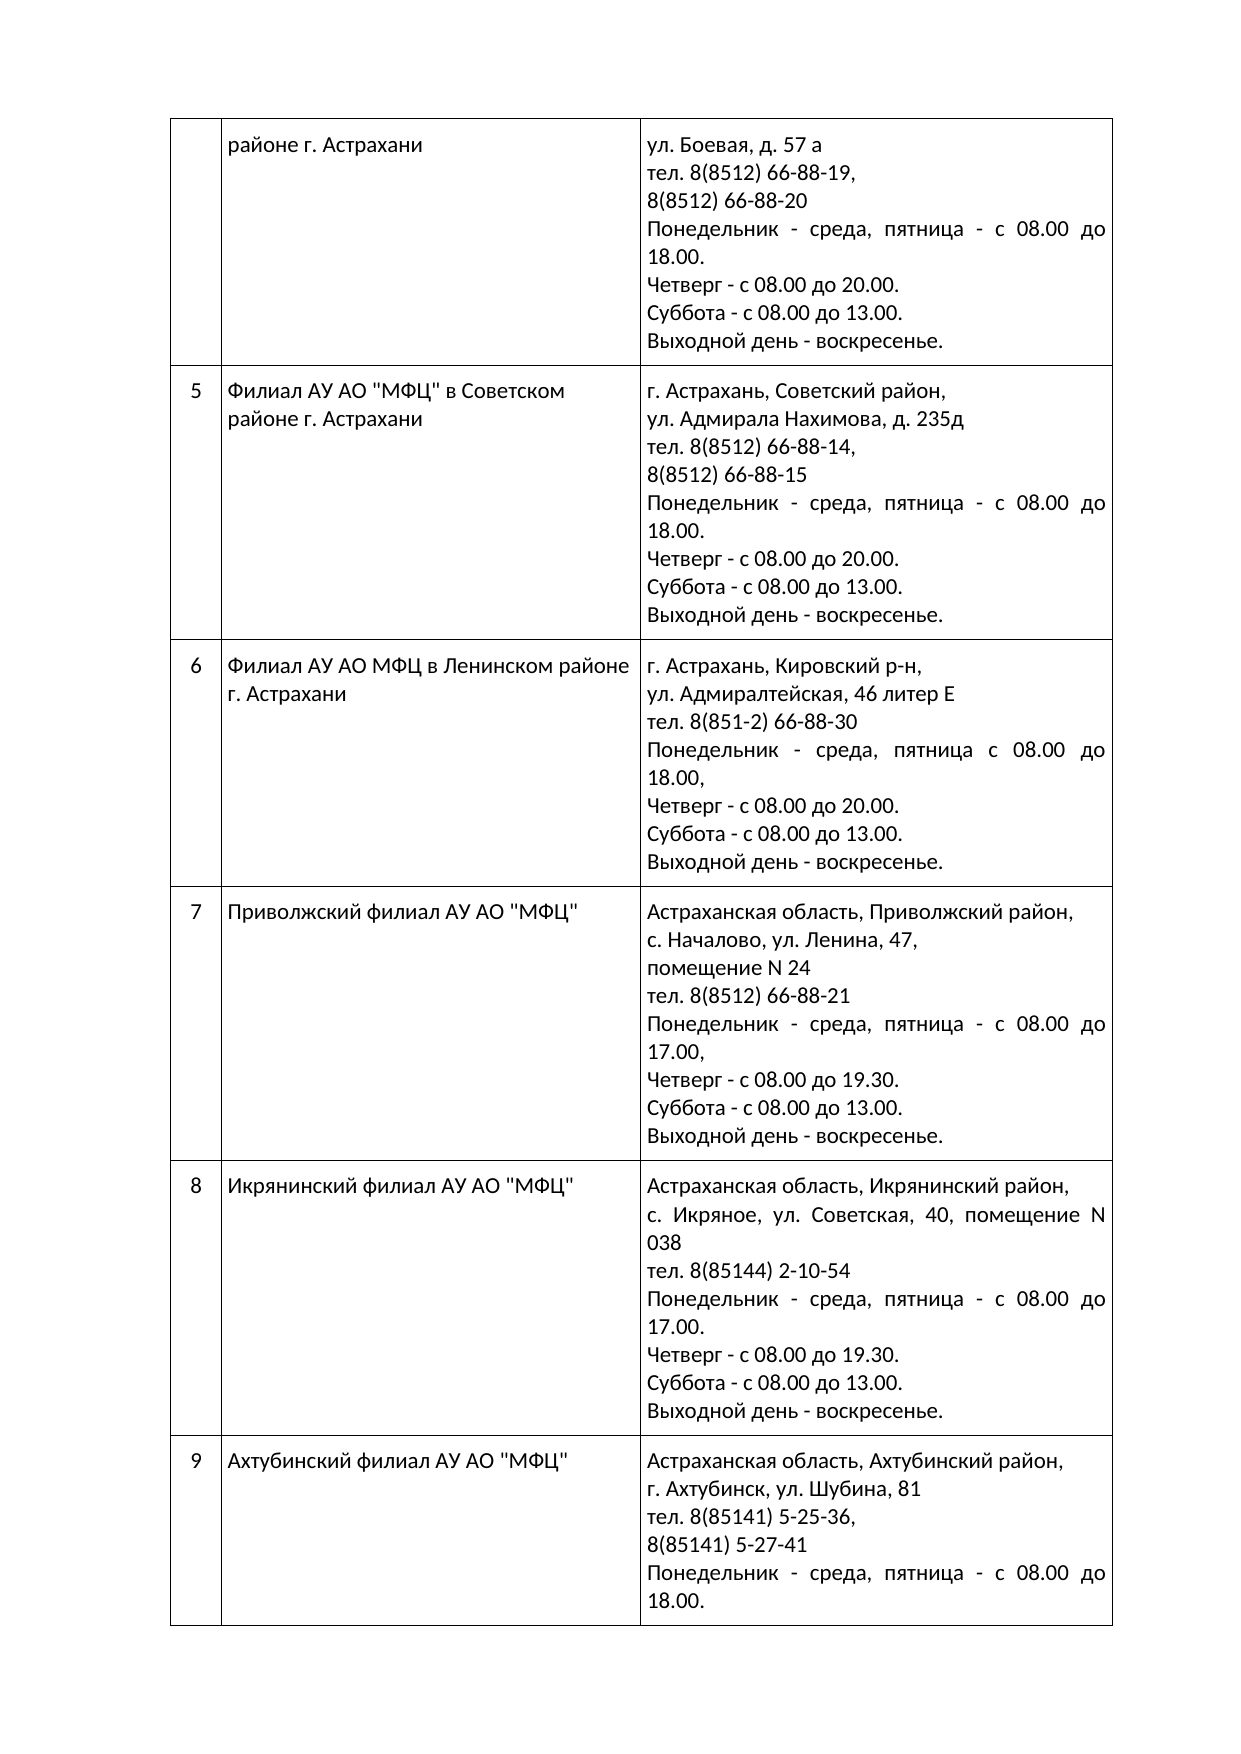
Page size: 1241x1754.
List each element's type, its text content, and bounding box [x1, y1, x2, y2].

table_cell 8 [171, 1161, 221, 1434]
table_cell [222, 1436, 640, 1625]
table_cell г. Астрахань, Кировский р-н, ул. Адмиралтейская, 46 литер Е тел. 8(851-2) 66-88-30 Понедельник - среда, пятница с 08.00 до 18.00, Четверг - с 08.00 до 20.00. Суббота - с 08.00 до 13.00. Выходной день - воскресенье. [641, 640, 1112, 886]
table_cell г. Астрахань, Советский район, ул. Адмирала Нахимова, д. 235д тел. 8(8512) 66-88-14, 8(8512) 66-88-15 Понедельник - среда, пятница - с 08.00 до 18.00. Четверг - с 08.00 до 20.00. Суббота - с 08.00 до 13.00. Выходной день - воскресенье. [641, 366, 1112, 639]
table_cell Филиал АУ АО МФЦ в Ленинском районе г. Астрахани [222, 640, 640, 886]
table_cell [641, 119, 1112, 364]
table_cell 5 [171, 366, 221, 639]
table_cell 4 [171, 119, 221, 364]
table_cell 6 [171, 640, 221, 886]
table_cell Филиал АУ АО "МФЦ" в Советском районе г. Астрахани [222, 366, 640, 639]
table_cell 9 [171, 1436, 221, 1625]
table_cell Икрянинский филиал АУ АО "МФЦ" [222, 1161, 640, 1434]
table_cell Астраханская область, Приволжский район, с. Началово, ул. Ленина, 47, помещение N 24 тел. 8(8512) 66-88-21 Понедельник - среда, пятница - с 08.00 до 17.00, Четверг - с 08.00 до 19.30. Суббота - с 08.00 до 13.00. Выходной день - воскресенье. [641, 887, 1112, 1160]
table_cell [222, 119, 640, 364]
table_cell Приволжский филиал АУ АО "МФЦ" [222, 887, 640, 1160]
table_cell 7 [171, 887, 221, 1160]
table_cell Астраханская область, Икрянинский район, с. Икряное, ул. Советская, 40, помещение N 038 тел. 8(85144) 2-10-54 Понедельник - среда, пятница - с 08.00 до 17.00. Четверг - с 08.00 до 19.30. Суббота - с 08.00 до 13.00. Выходной день - воскресенье. [641, 1161, 1112, 1434]
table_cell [641, 1436, 1112, 1625]
